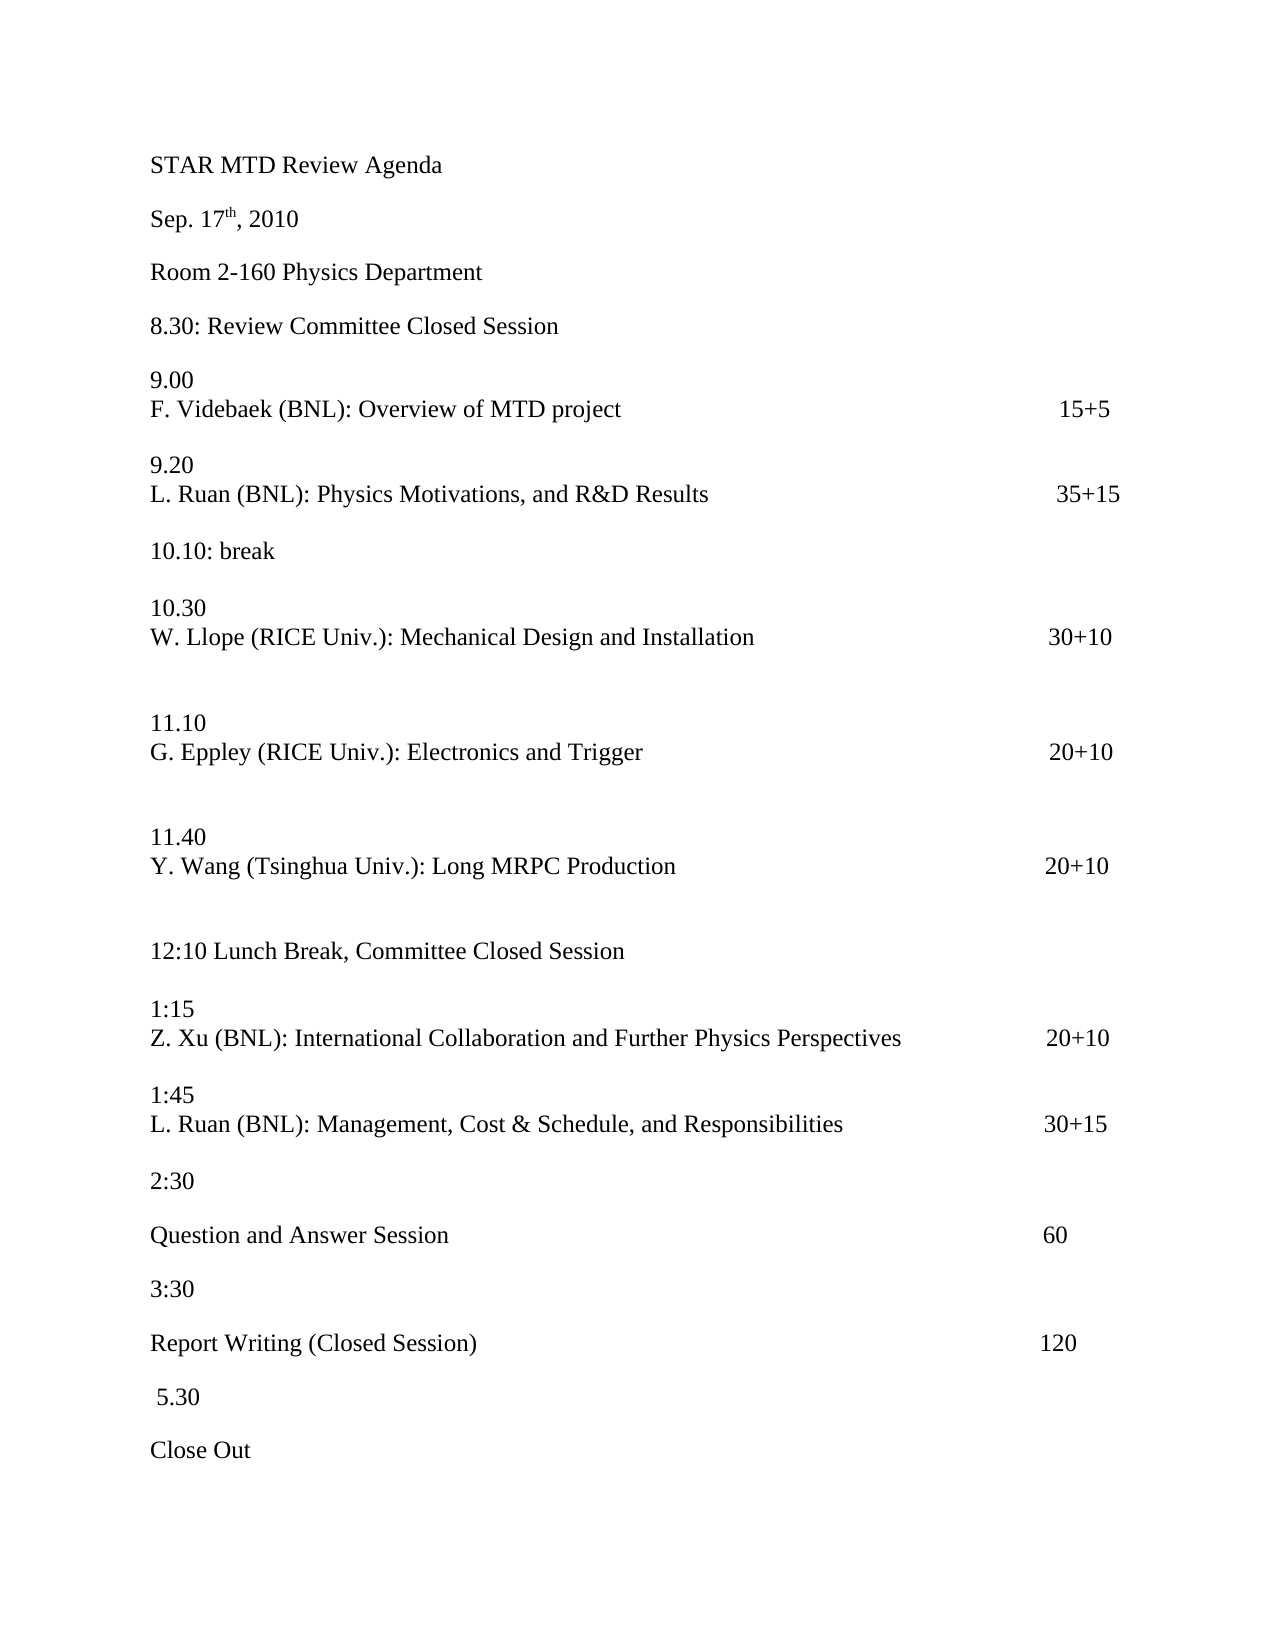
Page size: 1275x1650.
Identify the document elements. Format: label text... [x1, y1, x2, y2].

text 9.00 F. Videbaek (BNL): Overview of MTD project 15+5 [150, 365, 1125, 451]
text Sep. 17th, 2010 [150, 204, 1125, 232]
text 11.10 G. Eppley (RICE Univ.): Electronics and Trigger 20+10 [150, 708, 1125, 822]
text Report Writing (Closed Session) 120 [150, 1328, 1125, 1357]
text 8.30: Review Committee Closed Session [150, 311, 1125, 340]
text 3:30 [150, 1274, 1125, 1303]
text 10.10: break [150, 536, 1125, 565]
text 2:30 [150, 1166, 1125, 1195]
text 9.20 L. Ruan (BNL): Physics Motivations, and R&D Results 35+15 [150, 451, 1125, 536]
text 11.40 Y. Wang (Tsinghua Univ.): Long MRPC Production 20+10 [150, 822, 1125, 936]
text Z. Xu (BNL): International Collaboration and Further Physics Perspectives 20+10 [150, 1023, 1125, 1051]
text 1:15 [150, 994, 1125, 1023]
text Question and Answer Session 60 [150, 1220, 1125, 1249]
text Room 2-160 Physics Department [150, 257, 1125, 286]
text 10.30 [150, 593, 1125, 622]
text 1:45 L. Ruan (BNL): Management, Cost & Schedule, and Responsibilities 30+15 [150, 1080, 1125, 1138]
text W. Llope (RICE Univ.): Mechanical Design and Installation 30+10 [150, 622, 1125, 708]
text 12:10 Lunch Break, Committee Closed Session [150, 936, 1125, 965]
text Close Out [150, 1436, 1125, 1464]
text 5.30 [150, 1382, 1125, 1411]
text STAR MTD Review Agenda [150, 150, 1125, 179]
